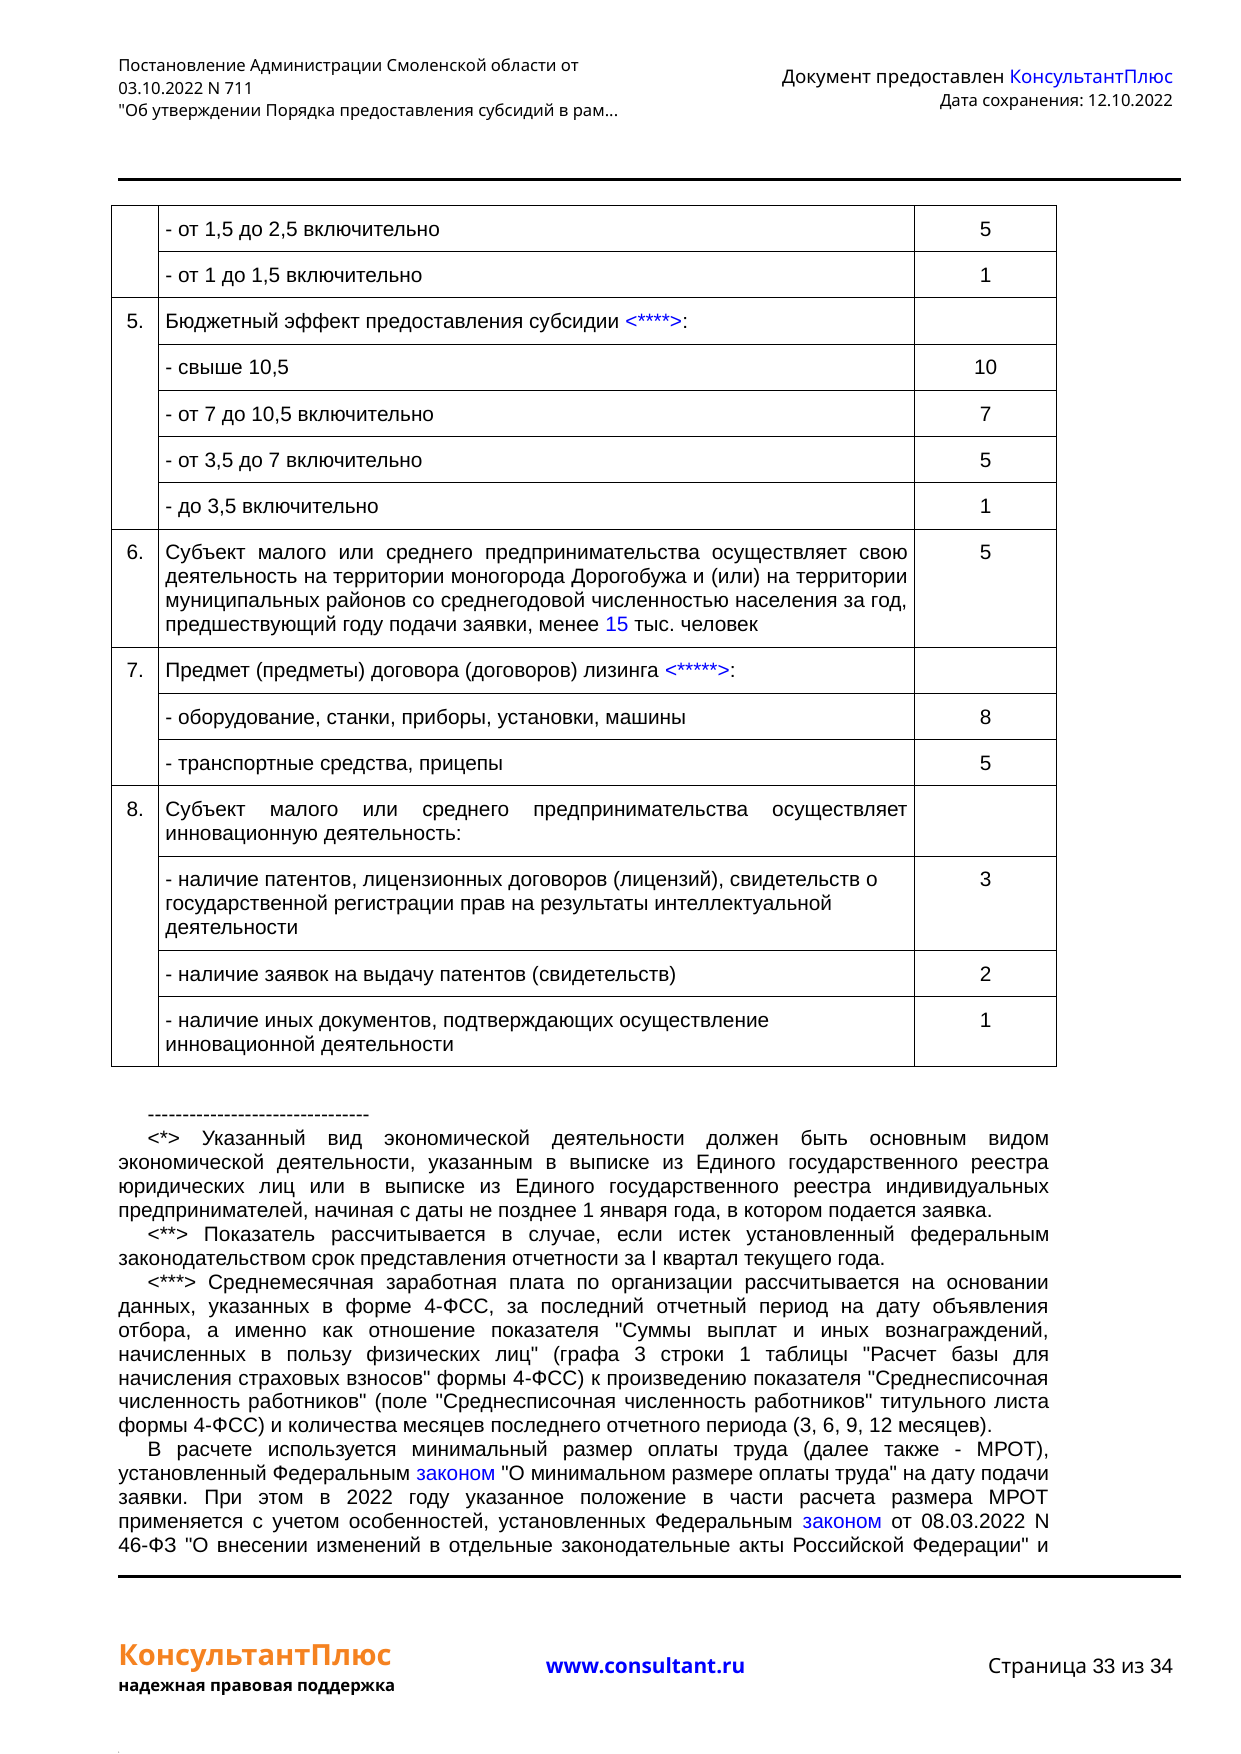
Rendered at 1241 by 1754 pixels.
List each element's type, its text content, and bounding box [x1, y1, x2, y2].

table_cell 1 [915, 997, 1056, 1066]
table_cell 5. [112, 298, 158, 528]
table_cell - до 3,5 включительно [159, 483, 914, 528]
table_cell - наличие патентов, лицензионных договоров (лицензий), свидетельств о государственной регистрации прав на результаты интеллектуальной деятельности [159, 857, 914, 950]
table_cell - свыше 10,5 [159, 345, 914, 390]
table_cell [915, 786, 1056, 856]
table_cell - от 3,5 до 7 включительно [159, 437, 914, 482]
table_cell - наличие заявок на выдачу патентов (свидетельств) [159, 951, 914, 996]
table_cell Бюджетный эффект предоставления субсидии <****>: [159, 298, 914, 343]
table_cell 1 [915, 252, 1056, 297]
table_cell - от 1 до 1,5 включительно [159, 252, 914, 297]
table_cell - наличие иных документов, подтверждающих осуществление инновационной деятельности [159, 997, 914, 1066]
table_cell 8. [112, 786, 158, 1066]
table_cell 10 [915, 345, 1056, 390]
table_cell Предмет (предметы) договора (договоров) лизинга <*****>: [159, 648, 914, 693]
table_cell 8 [915, 694, 1056, 739]
table_cell 7. [112, 648, 158, 785]
table_cell 5 [915, 740, 1056, 785]
table_cell 5 [915, 206, 1056, 251]
table_cell [915, 298, 1056, 343]
table_cell 1 [915, 483, 1056, 528]
table_cell 6. [112, 530, 158, 647]
table_cell - оборудование, станки, приборы, установки, машины [159, 694, 914, 739]
table_cell 2 [915, 951, 1056, 996]
table_cell 3 [915, 857, 1056, 950]
table_cell [915, 648, 1056, 693]
table_cell 7 [915, 391, 1056, 436]
table_cell 5 [915, 530, 1056, 647]
table_cell 5 [915, 437, 1056, 482]
table_cell Субъект малого или среднего предпринимательства осуществляет инновационную деятельность: [159, 786, 914, 856]
table_cell - от 1,5 до 2,5 включительно [159, 206, 914, 251]
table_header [112, 1091, 1056, 1568]
table_cell Субъект малого или среднего предпринимательства осуществляет свою деятельность на территории моногорода Дорогобужа и (или) на территории муниципальных районов со среднегодовой численностью населения за год, предшествующий году подачи заявки, менее 15 тыс. человек [159, 530, 914, 647]
table_cell - транспортные средства, прицепы [159, 740, 914, 785]
table_cell - от 7 до 10,5 включительно [159, 391, 914, 436]
